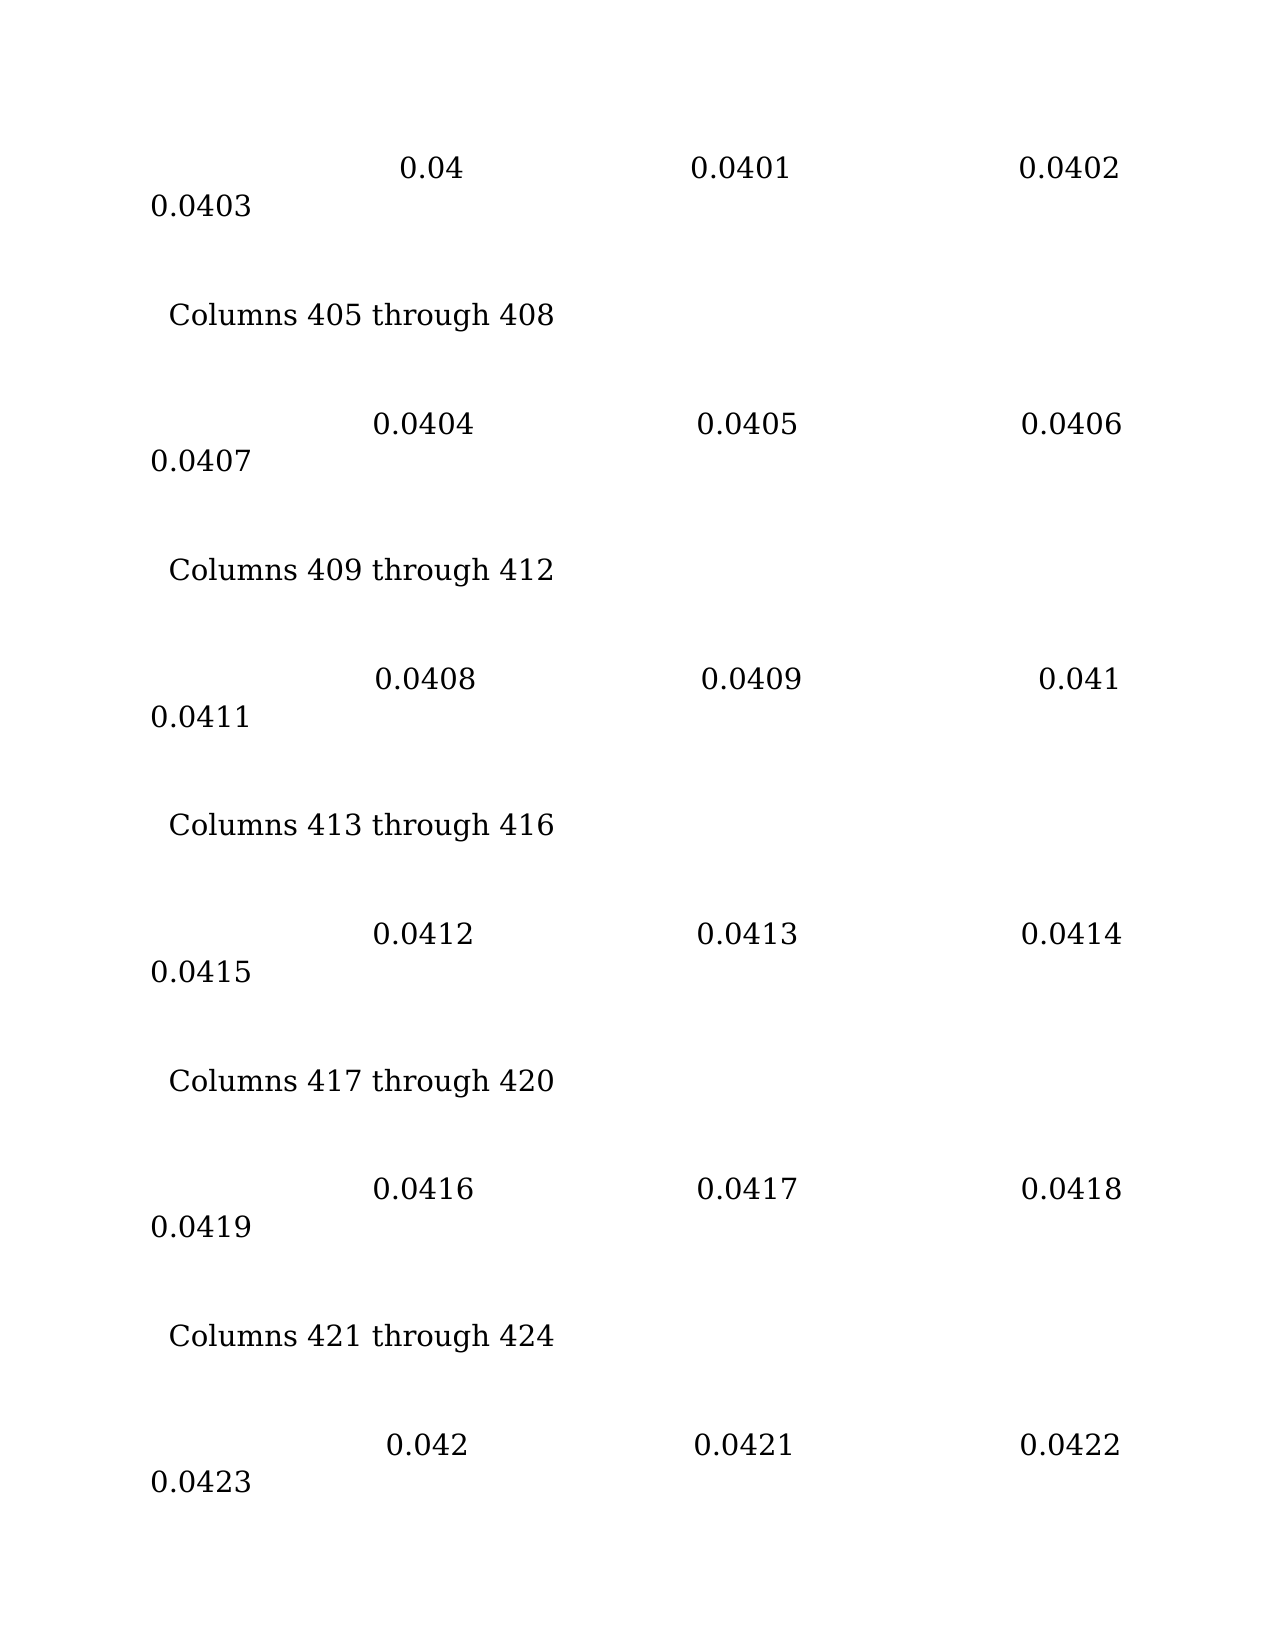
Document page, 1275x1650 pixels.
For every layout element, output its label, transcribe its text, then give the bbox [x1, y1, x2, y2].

text 0.0412 0.0413 0.0414 0.0415 [150, 916, 1125, 988]
text Columns 413 through 416 [150, 807, 1125, 842]
text 0.0404 0.0405 0.0406 0.0407 [150, 405, 1125, 478]
text Columns 405 through 408 [150, 296, 1125, 331]
text 0.04 0.0401 0.0402 0.0403 [150, 150, 1125, 223]
text Columns 421 through 424 [150, 1317, 1125, 1352]
text Columns 417 through 420 [150, 1062, 1125, 1097]
text 0.0408 0.0409 0.041 0.0411 [150, 660, 1125, 733]
text Columns 409 through 412 [150, 552, 1125, 587]
text 0.0416 0.0417 0.0418 0.0419 [150, 1171, 1125, 1243]
text 0.042 0.0421 0.0422 0.0423 [150, 1426, 1125, 1499]
